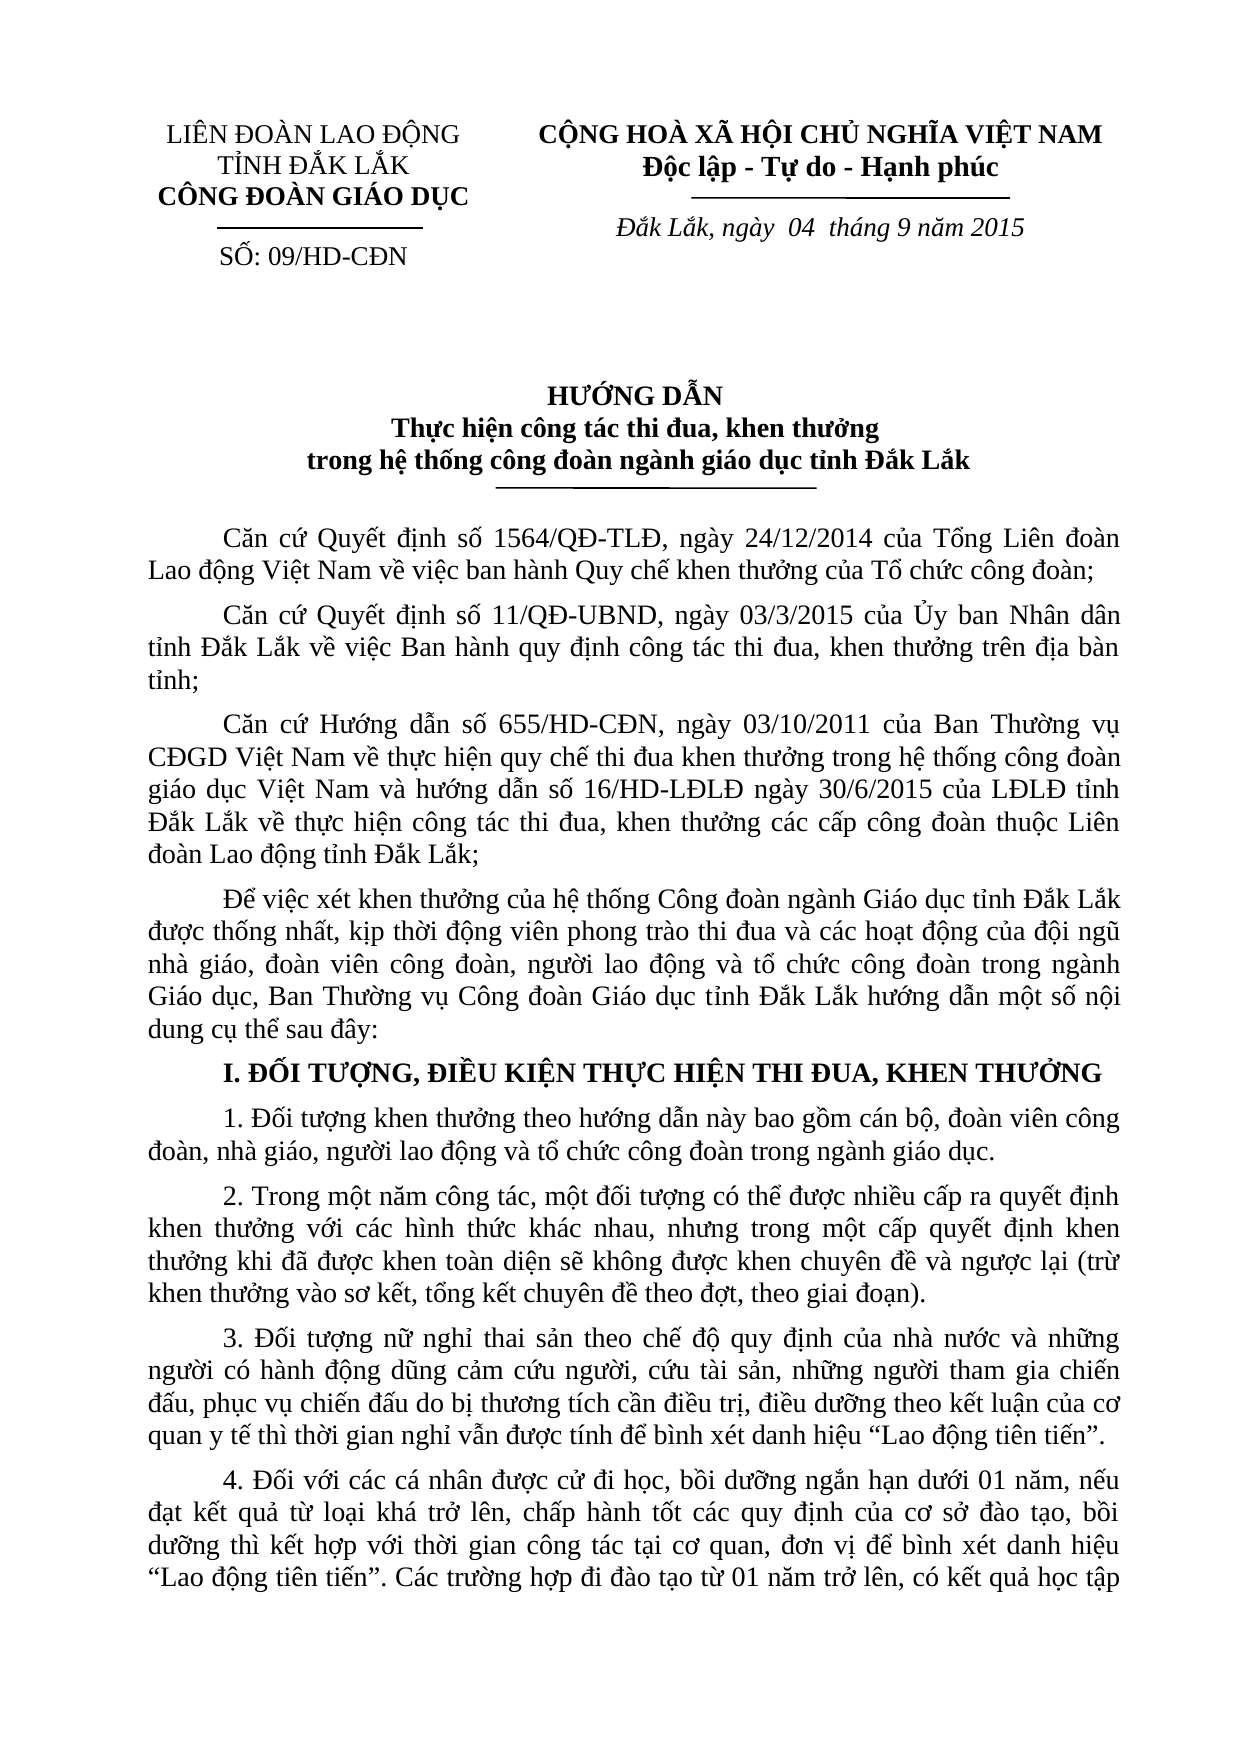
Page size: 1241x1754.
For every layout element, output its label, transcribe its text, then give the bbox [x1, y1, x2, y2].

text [148, 1463, 1122, 1592]
text Thực hiện công tác thi đua, khen thưởng [148, 411, 1122, 443]
table_header LIÊN ĐOÀN LAO ĐỘNG TỈNH ĐẮK LẮK CÔNG ĐOÀN GIÁO DỤC SỐ: 09/HD-CĐN [123, 118, 504, 287]
text HƯỚNG DẪN [148, 378, 1122, 411]
table_header CỘNG HOÀ XÃ HỘI CHỦ NGHĨA VIỆT NAM Độc lập - Tự do - Hạnh phúc Đắk Lắk, ngày 04 tháng 9 năm 2015 [504, 118, 1137, 287]
text Để việc xét khen thưởng của hệ thống Công đoàn ngành Giáo dục tỉnh Đắk Lắk được thống nhất, kịp thời động viên phong trào thi đua và các hoạt động của đội ngũ nhà giáo, đoàn viên công đoàn, người lao động và tổ chức công đoàn trong ngành Giáo dục, Ban Thường vụ Công đoàn Giáo dục tỉnh Đắk Lắk hướng dẫn một số nội dung cụ thể sau đây: [148, 882, 1122, 1044]
text trong hệ thống công đoàn ngành giáo dục tỉnh Đắk Lắk [148, 443, 1122, 476]
text 1. Đối tượng khen thưởng theo hướng dẫn này bao gồm cán bộ, đoàn viên công đoàn, nhà giáo, người lao động và tổ chức công đoàn trong ngành giáo dục. [148, 1101, 1122, 1166]
text Căn cứ Quyết định số 11/QĐ-UBND, ngày 03/3/2015 của Ủy ban Nhân dân tỉnh Đắk Lắk về việc Ban hành quy định công tác thi đua, khen thưởng trên địa bàn tỉnh; [148, 598, 1122, 695]
text Căn cứ Quyết định số 1564/QĐ-TLĐ, ngày 24/12/2014 của Tổng Liên đoàn Lao động Việt Nam về việc ban hành Quy chế khen thưởng của Tổ chức công đoàn; [148, 521, 1122, 585]
text 3. Đối tượng nữ nghỉ thai sản theo chế độ quy định của nhà nước và những người có hành động dũng cảm cứu người, cứu tài sản, những người tham gia chiến đấu, phục vụ chiến đấu do bị thương tích cần điều trị, điều dưỡng theo kết luận của cơ quan y tế thì thời gian nghỉ vẫn được tính để bình xét danh hiệu “Lao động tiên tiến”. [148, 1321, 1122, 1450]
text I. ĐỐI TƯỢNG, ĐIỀU KIỆN THỰC HIỆN THI ĐUA, KHEN THƯỞNG [148, 1057, 1122, 1089]
text 2. Trong một năm công tác, một đối tượng có thể được nhiều cấp ra quyết định khen thưởng với các hình thức khác nhau, nhưng trong một cấp quyết định khen thưởng khi đã được khen toàn diện sẽ không được khen chuyên đề và ngược lại (trừ khen thưởng vào sơ kết, tổng kết chuyên đề theo đợt, theo giai đoạn). [148, 1179, 1122, 1308]
text Căn cứ Hướng dẫn số 655/HD-CĐN, ngày 03/10/2011 của Ban Thường vụ CĐGD Việt Nam về thực hiện quy chế thi đua khen thưởng trong hệ thống công đoàn giáo dục Việt Nam và hướng dẫn số 16/HD-LĐLĐ ngày 30/6/2015 của LĐLĐ tỉnh Đắk Lắk về thực hiện công tác thi đua, khen thưởng các cấp công đoàn thuộc Liên đoàn Lao động tỉnh Đắk Lắk; [148, 708, 1122, 869]
